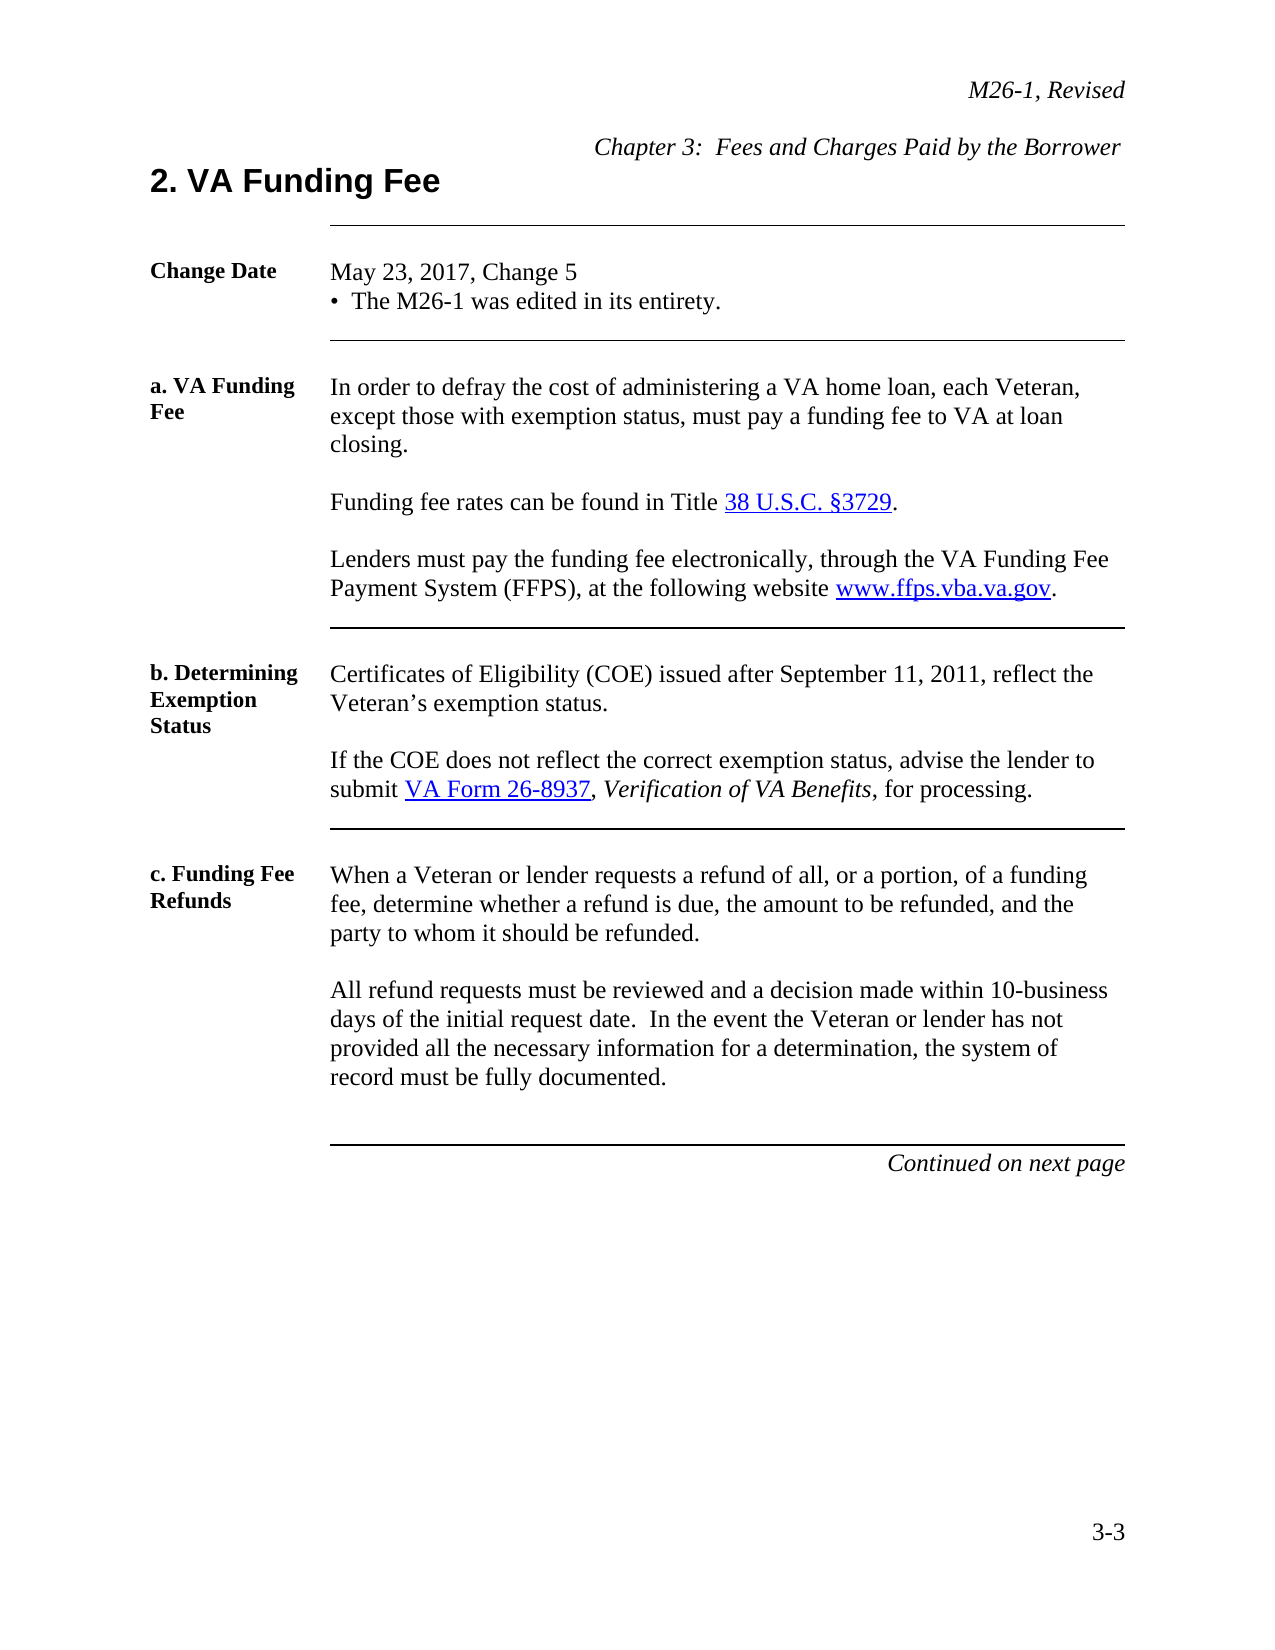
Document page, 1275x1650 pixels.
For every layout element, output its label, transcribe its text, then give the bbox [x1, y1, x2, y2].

table_header b. Determining Exemption Status [139, 659, 319, 803]
subtitle 2. VA Funding Fee [150, 161, 1125, 200]
table_header c. Funding Fee Refunds [139, 861, 319, 1119]
table_header May 23, 2017, Change 5 • The M26-1 was edited in its entirety. [319, 257, 1128, 314]
table_header When a Veteran or lender requests a refund of all, or a portion, of a funding fee, determine whether a refund is due, the amount to be refunded, and the party to whom it should be refunded. All refund requests must be reviewed and a decision made within 10-business days of the initial request date. In the event the Veteran or lender has not provided all the necessary information for a determination, the system of record must be fully documented. [319, 861, 1128, 1119]
table_header Certificates of Eligibility (COE) issued after September 11, 2011, reflect the Veteran’s exemption status. If the COE does not reflect the correct exemption status, advise the lender to submit VA Form 26-8937, Verification of VA Benefits, for processing. [319, 659, 1128, 803]
table_header Change Date [139, 257, 319, 314]
table_header In order to defray the cost of administering a VA home loan, each Veteran, except those with exemption status, must pay a funding fee to VA at loan closing. Funding fee rates can be found in Title 38 U.S.C. §3729. Lenders must pay the funding fee electronically, through the VA Funding Fee Payment System (FFPS), at the following website www.ffps.vba.va.gov. [319, 372, 1128, 602]
table_header a. VA Funding Fee [139, 372, 319, 602]
text Continued on next page [330, 1146, 1125, 1177]
